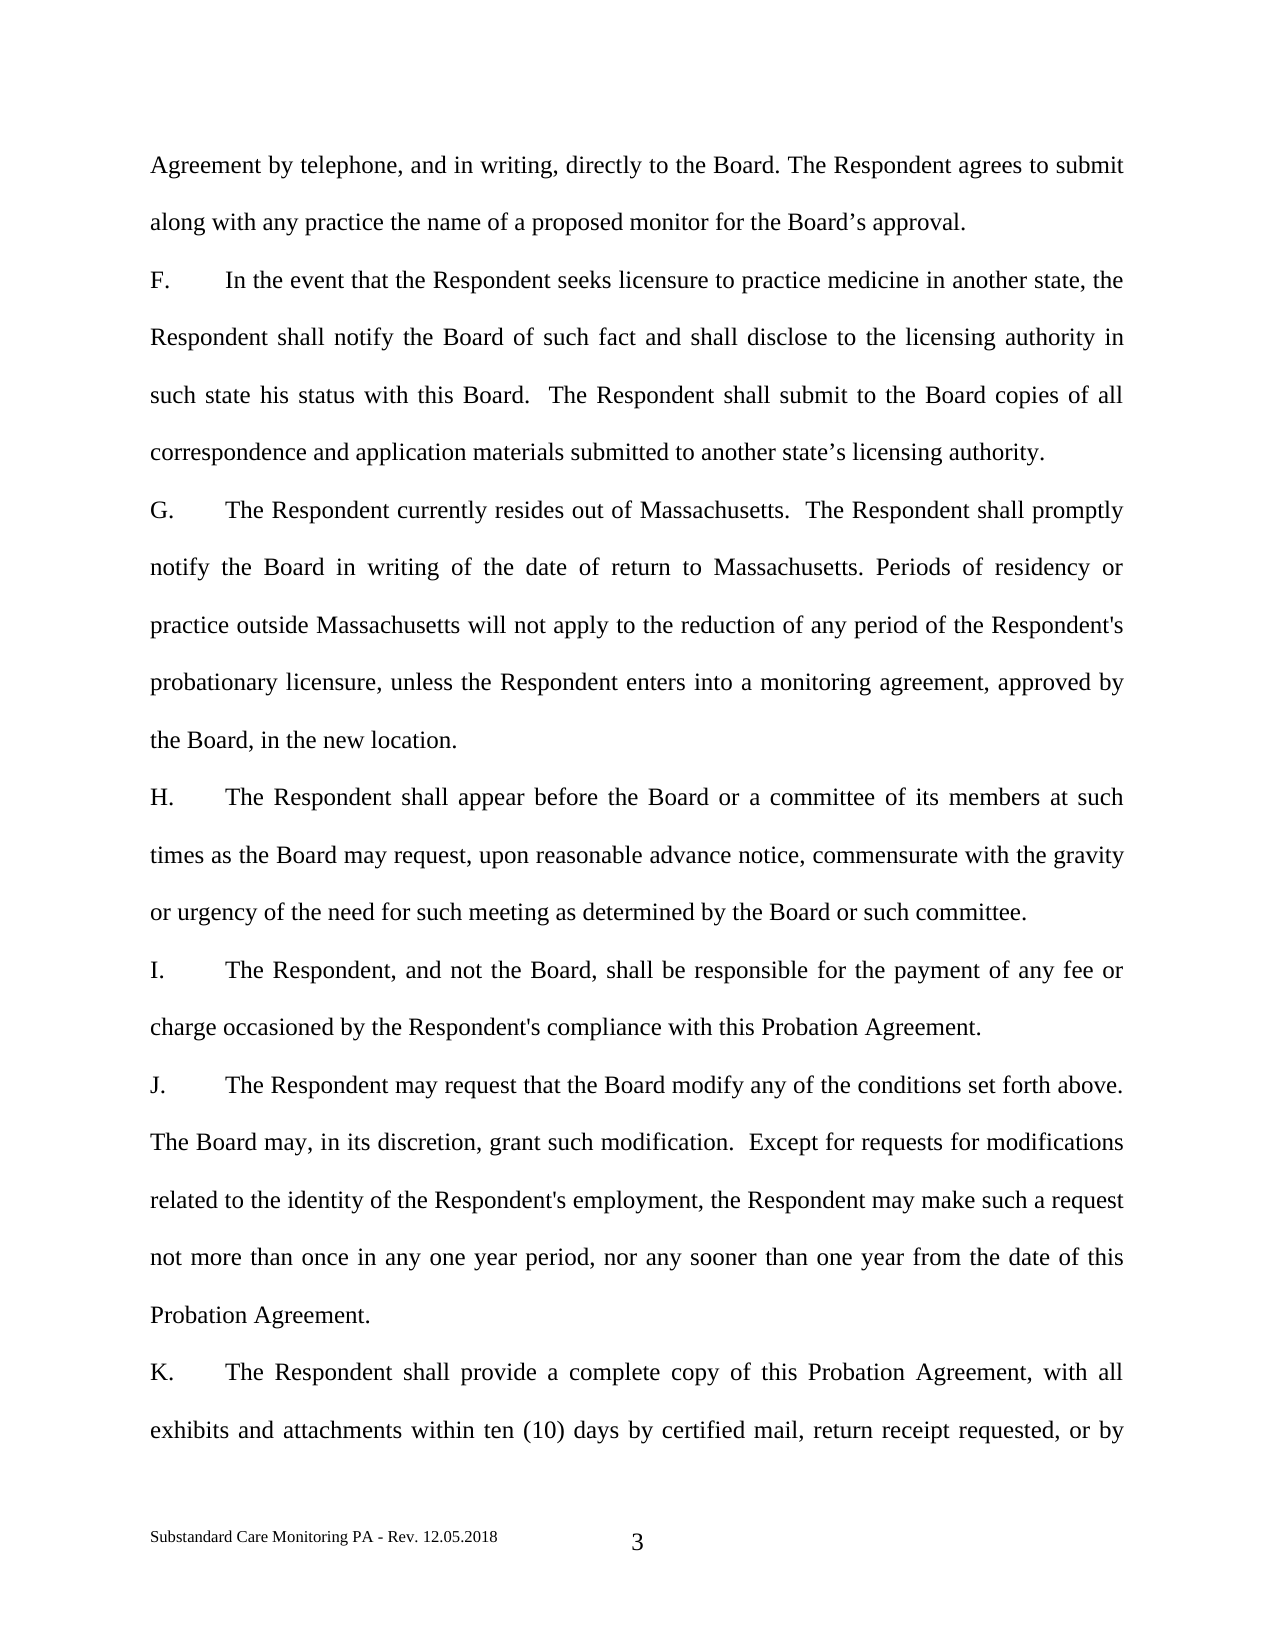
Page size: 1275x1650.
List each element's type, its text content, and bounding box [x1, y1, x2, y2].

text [150, 1357, 1125, 1444]
text I. The Respondent, and not the Board, shall be responsible for the payment of any fee or charge occasioned by the Respondent's compliance with this Probation Agreement. [150, 955, 1125, 1041]
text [150, 150, 1125, 236]
text F. In the event that the Respondent seeks licensure to practice medicine in another state, the Respondent shall notify the Board of such fact and shall disclose to the licensing authority in such state his status with this Board. The Respondent shall submit to the Board copies of all correspondence and application materials submitted to another state’s licensing authority. [150, 265, 1125, 466]
text J. The Respondent may request that the Board modify any of the conditions set forth above. The Board may, in its discretion, grant such modification. Except for requests for modifications related to the identity of the Respondent's employment, the Respondent may make such a request not more than once in any one year period, nor any sooner than one year from the date of this Probation Agreement. [150, 1070, 1125, 1329]
text G. The Respondent currently resides out of Massachusetts. The Respondent shall promptly notify the Board in writing of the date of return to Massachusetts. Periods of residency or practice outside Massachusetts will not apply to the reduction of any period of the Respondent's probationary licensure, unless the Respondent enters into a monitoring agreement, approved by the Board, in the new location. [150, 495, 1125, 754]
text H. The Respondent shall appear before the Board or a committee of its members at such times as the Board may request, upon reasonable advance notice, commensurate with the gravity or urgency of the need for such meeting as determined by the Board or such committee. [150, 782, 1125, 926]
